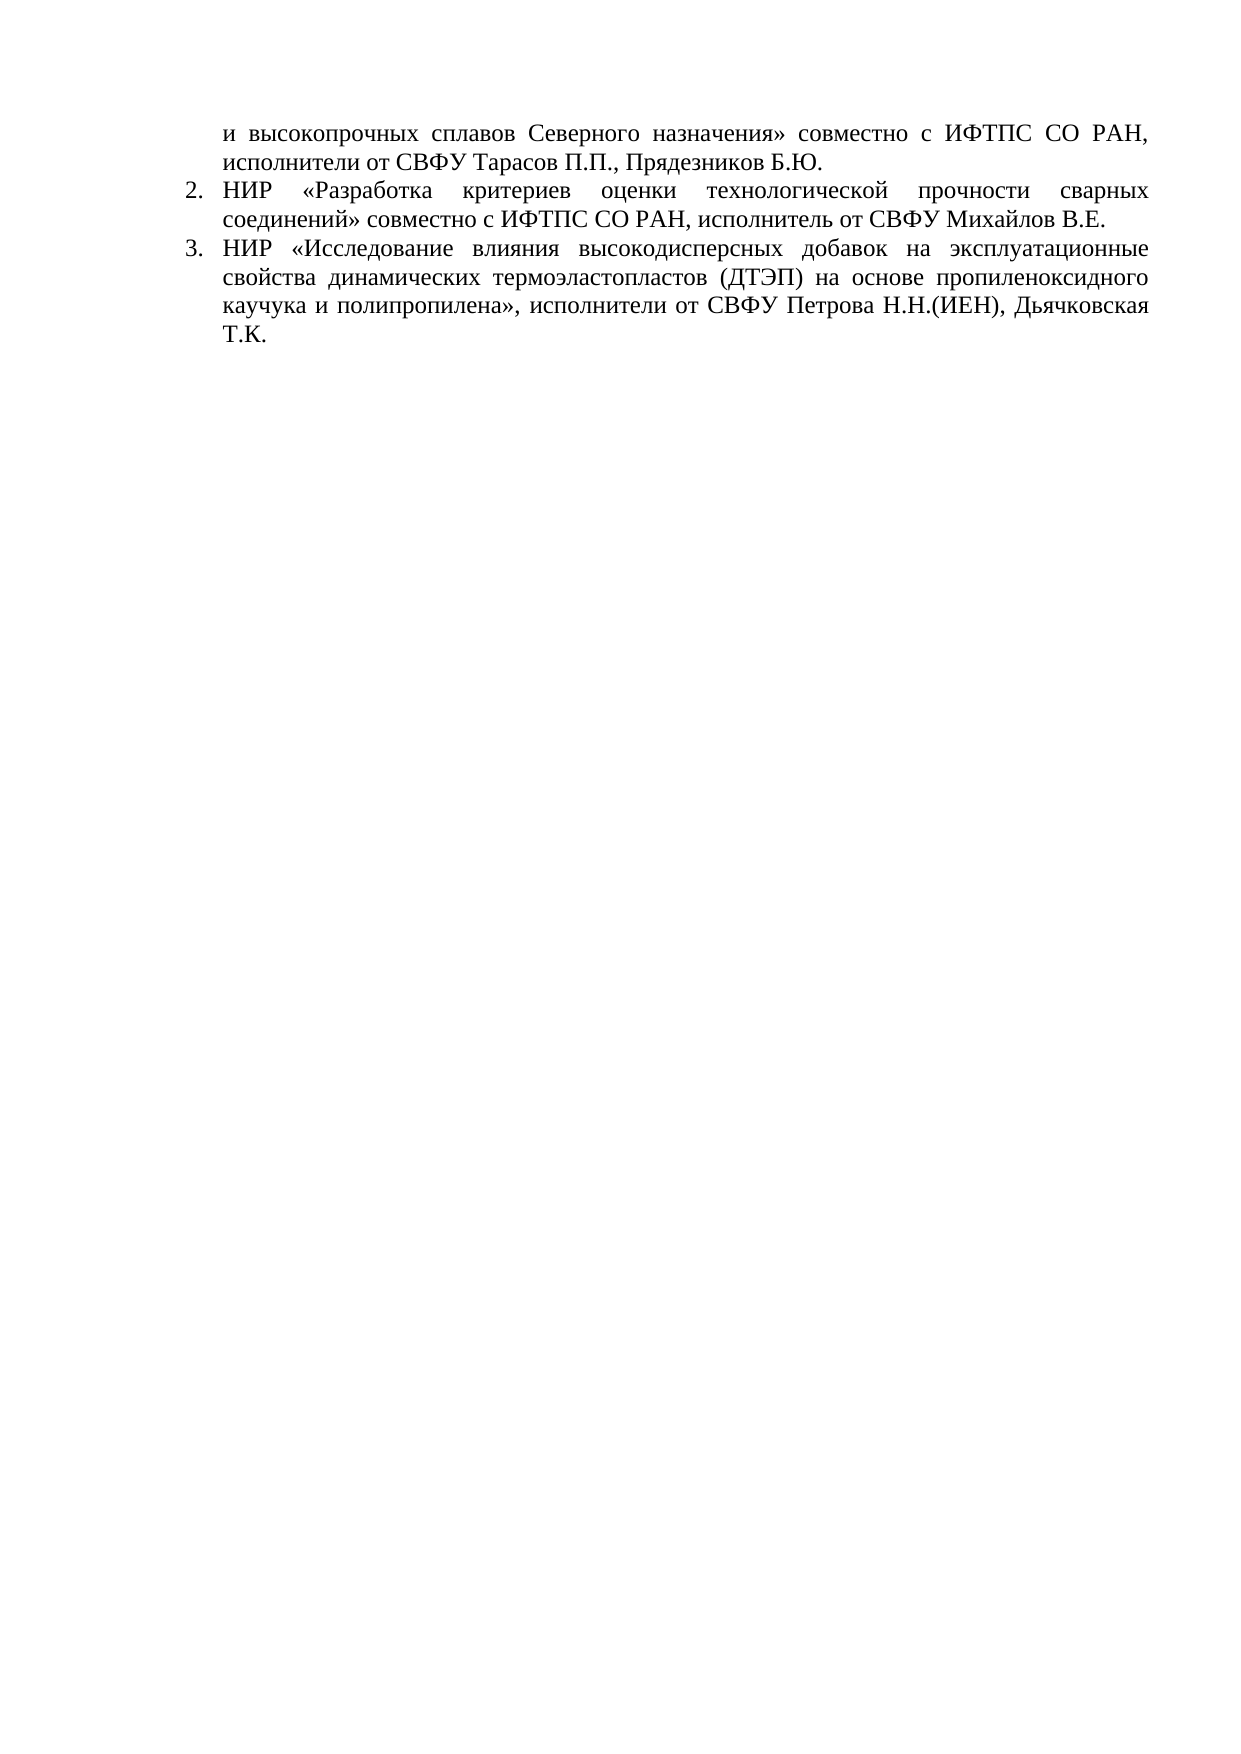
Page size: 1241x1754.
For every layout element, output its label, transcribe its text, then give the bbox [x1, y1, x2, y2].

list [185, 118, 1149, 176]
list НИР «Разработка критериев оценки технологической прочности сварных соединений» совместно с ИФТПС СО РАН, исполнитель от СВФУ Михайлов В.Е. [185, 176, 1149, 233]
list НИР «Исследование влияния высокодисперсных добавок на эксплуатационные свойства динамических термоэластопластов (ДТЭП) на основе пропиленоксидного каучука и полипропилена», исполнители от СВФУ Петрова Н.Н.(ИЕН), Дьячковская Т.К. [185, 233, 1149, 348]
